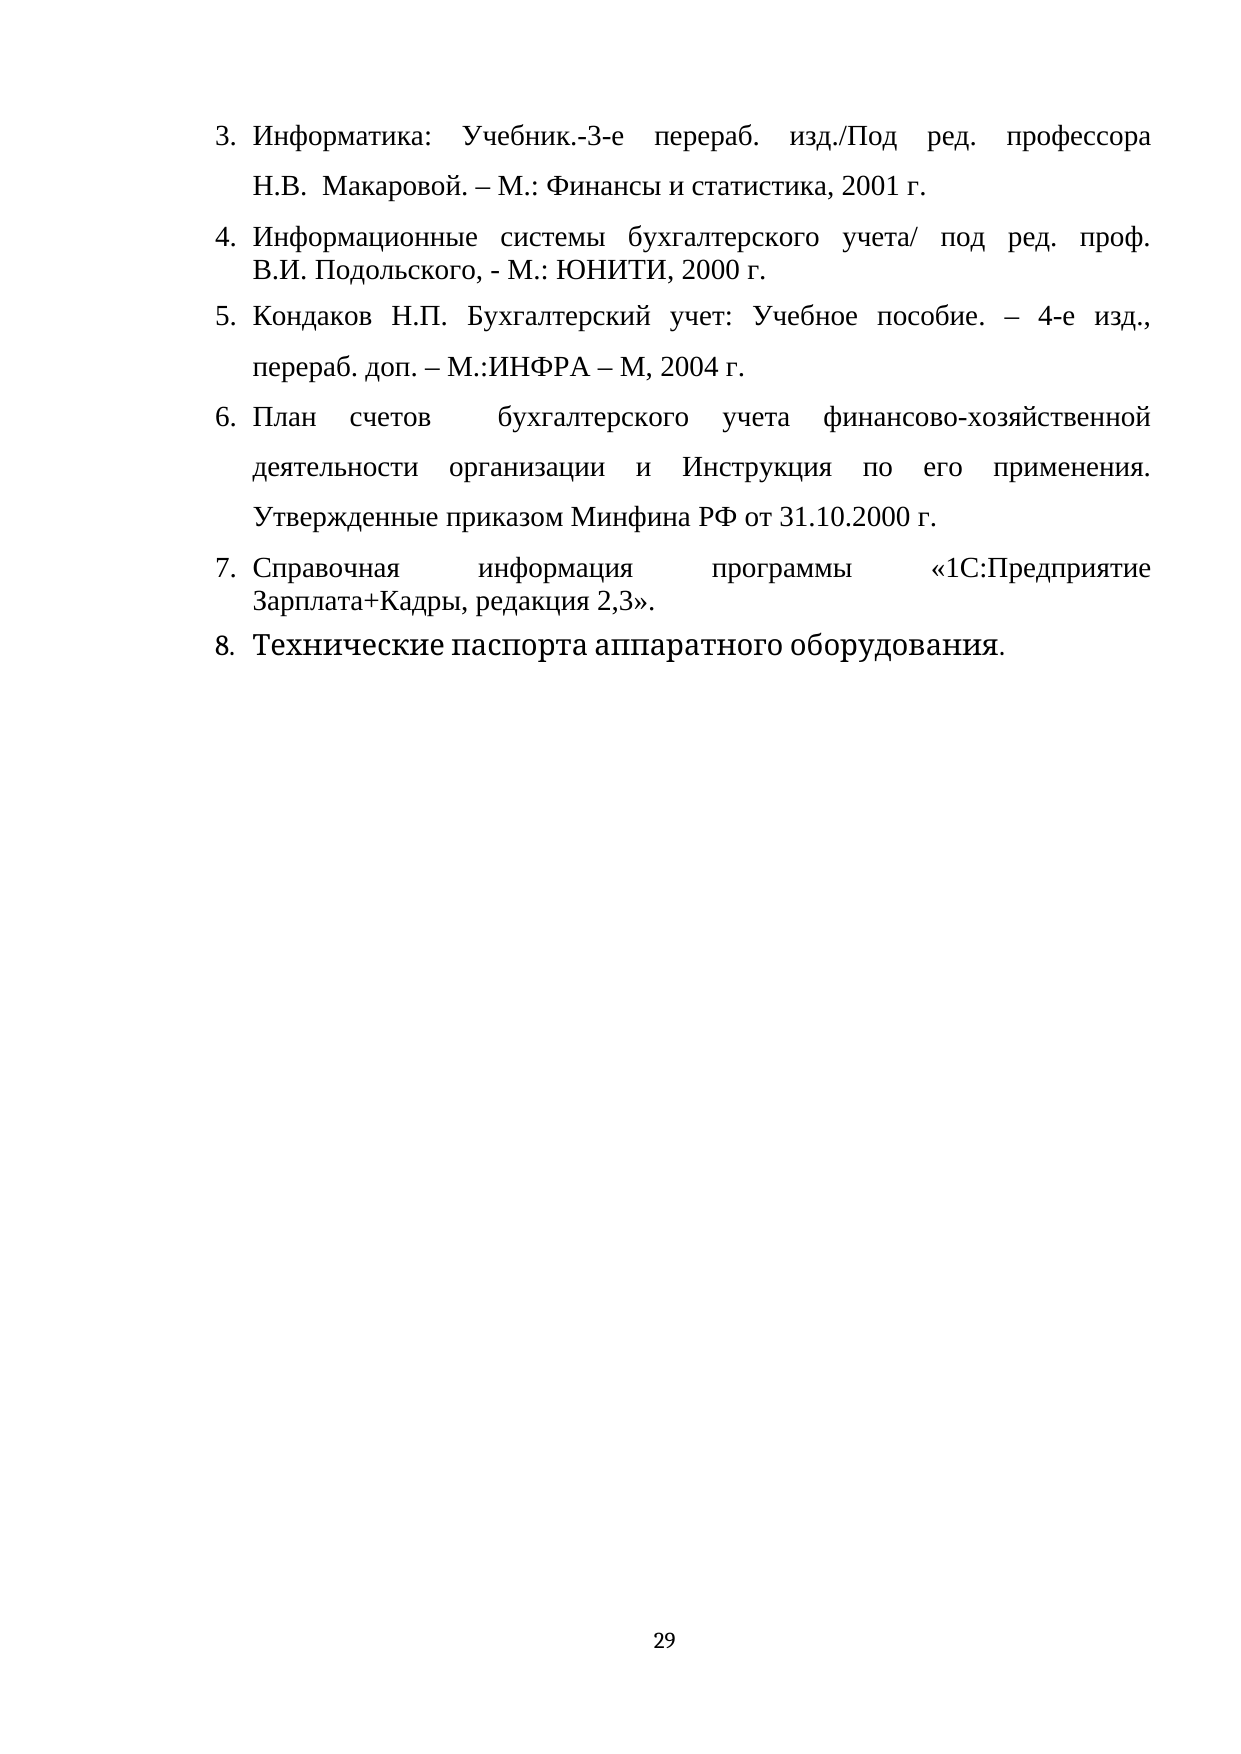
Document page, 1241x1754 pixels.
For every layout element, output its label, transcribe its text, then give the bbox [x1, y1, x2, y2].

list Справочная информация программы «1С:Предприятие Зарплата+Кадры, редакция 2,3». [215, 550, 1152, 617]
list Информатика: Учебник.-3-е перераб. изд./Под ред. профессора Н.В. Макаровой. – М.: Финансы и статистика, 2001 г. [215, 118, 1152, 202]
list Кондаков Н.П. Бухгалтерский учет: Учебное пособие. – 4-е изд., перераб. доп. – М.:ИНФРА – М, 2004 г. [215, 298, 1152, 382]
list Информационные системы бухгалтерского учета/ под ред. проф. В.И. Подольского, - М.: ЮНИТИ, 2000 г. [215, 219, 1152, 286]
list Технические паспорта аппаратного оборудования. [215, 629, 1152, 663]
list План счетов бухгалтерского учета финансово-хозяйственной деятельности организации и Инструкция по его применения. Утвержденные приказом Минфина РФ от 31.10.2000 г. [215, 399, 1152, 533]
